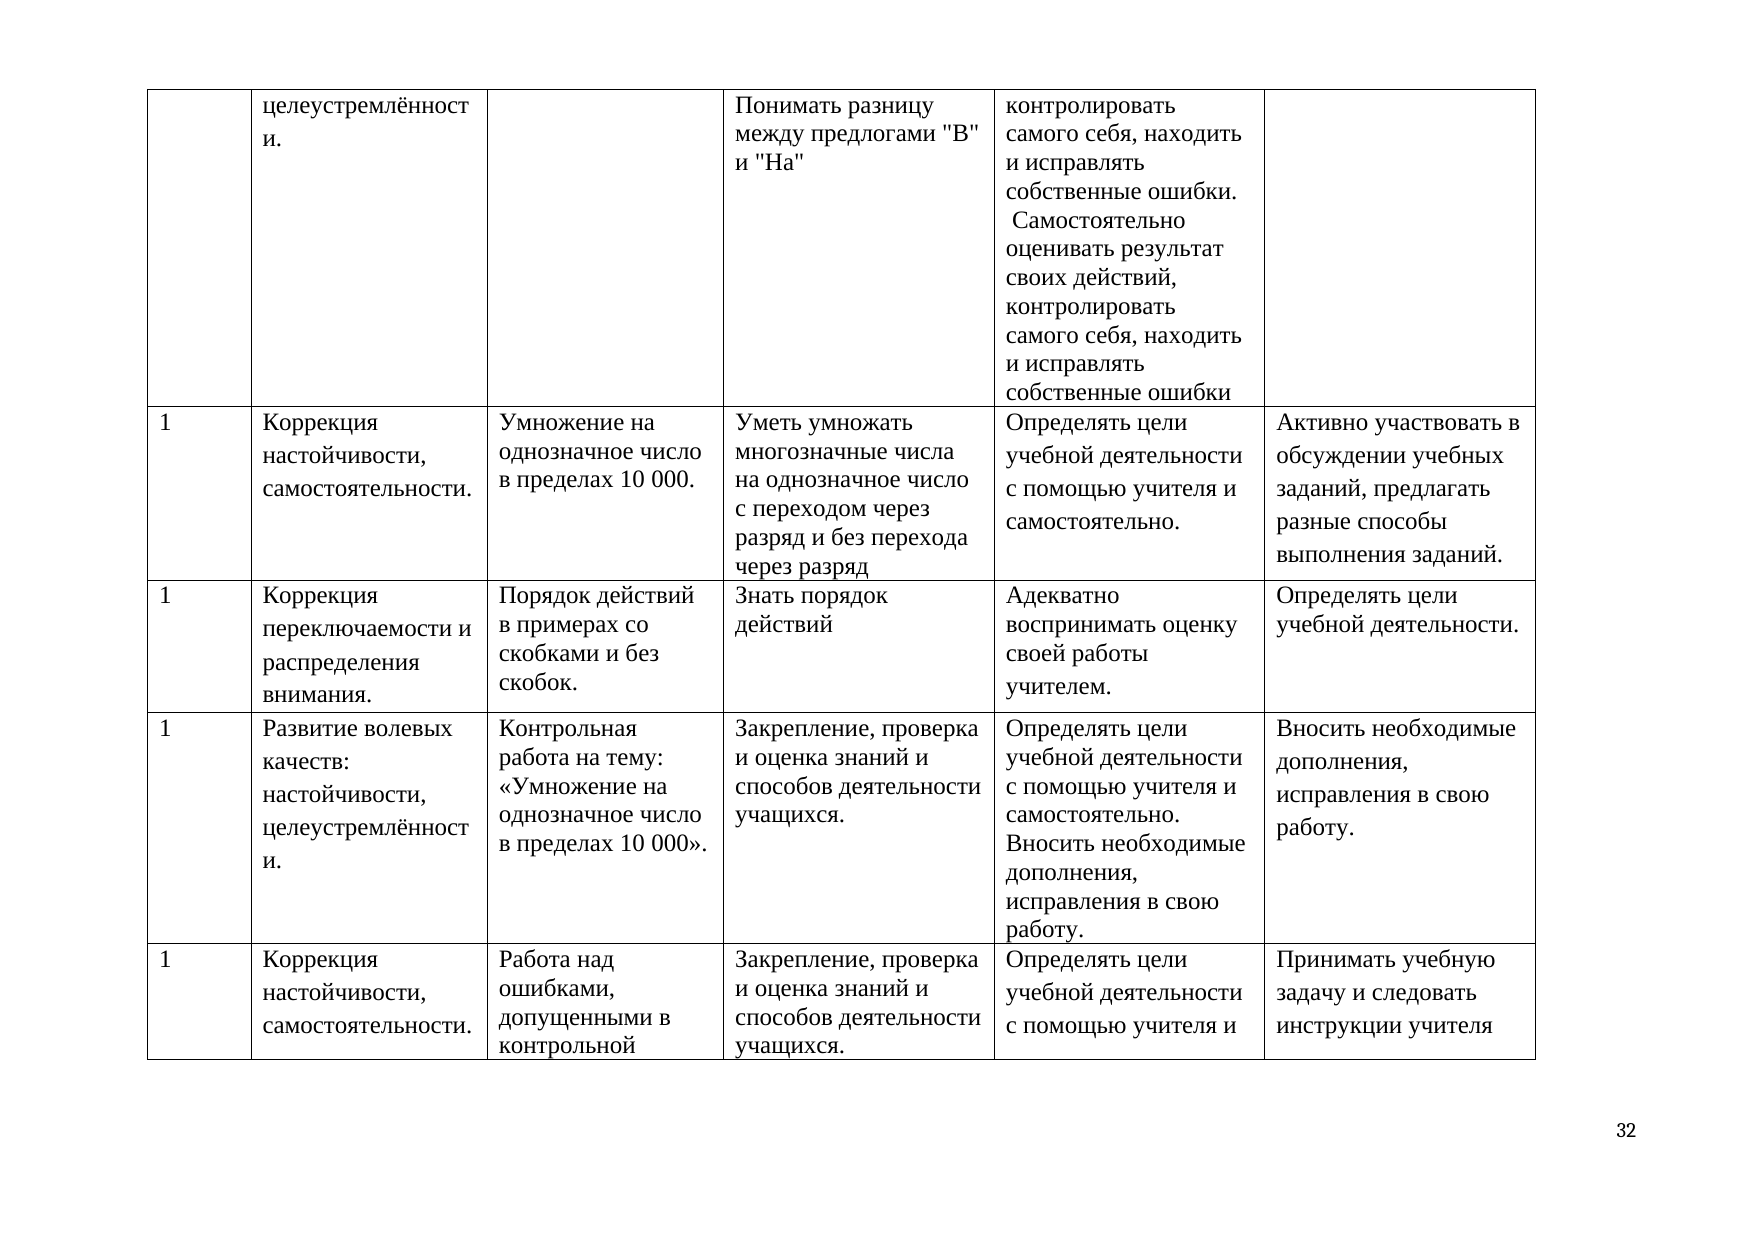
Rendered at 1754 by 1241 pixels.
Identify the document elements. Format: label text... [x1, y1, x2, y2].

table_cell Определять цели учебной деятельности с помощью учителя и самостоятельно. [995, 407, 1264, 579]
table_cell Контрольная работа на тему: «Умножение на однозначное число в пределах 10 000». [488, 713, 723, 943]
table_cell Коррекция настойчивости, самостоятельности. [252, 407, 487, 579]
table_cell Развитие волевых качеств: настойчивости, целеустремлённости. [252, 713, 487, 943]
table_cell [488, 90, 723, 406]
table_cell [995, 944, 1264, 1059]
table_cell Вносить необходимые дополнения, исправления в свою работу. [1265, 713, 1535, 943]
table_cell Закрепление, проверка и оценка знаний и способов деятельности учащихся. [724, 713, 994, 943]
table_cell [995, 90, 1264, 406]
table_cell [724, 90, 994, 406]
table_cell 1 [148, 944, 251, 1059]
table_cell Активно участвовать в обсуждении учебных заданий, предлагать разные способы выполнения заданий. [1265, 407, 1535, 579]
table_cell 1 [148, 713, 251, 943]
table_cell Адекватно воспринимать оценку своей работы учителем. [995, 581, 1264, 712]
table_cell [252, 944, 487, 1059]
table_cell Определять цели учебной деятельности. [1265, 581, 1535, 712]
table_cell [1265, 944, 1535, 1059]
table_cell Коррекция переключаемости и распределения внимания. [252, 581, 487, 712]
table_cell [724, 944, 994, 1059]
table_cell Знать порядок действий [724, 581, 994, 712]
table_cell 1 [148, 90, 251, 406]
table_cell Порядок действий в примерах со скобками и без скобок. [488, 581, 723, 712]
table_cell Уметь умножать многозначные числа на однозначное число с переходом через разряд и без перехода через разряд [724, 407, 994, 579]
table_cell Умножение на однозначное число в пределах 10 000. [488, 407, 723, 579]
table_cell 1 [148, 407, 251, 579]
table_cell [488, 944, 723, 1059]
table_cell 1 [148, 581, 251, 712]
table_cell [252, 90, 487, 406]
table_cell Определять цели учебной деятельности с помощью учителя и самостоятельно. Вносить необходимые дополнения, исправления в свою работу. [995, 713, 1264, 943]
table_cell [1265, 90, 1535, 406]
